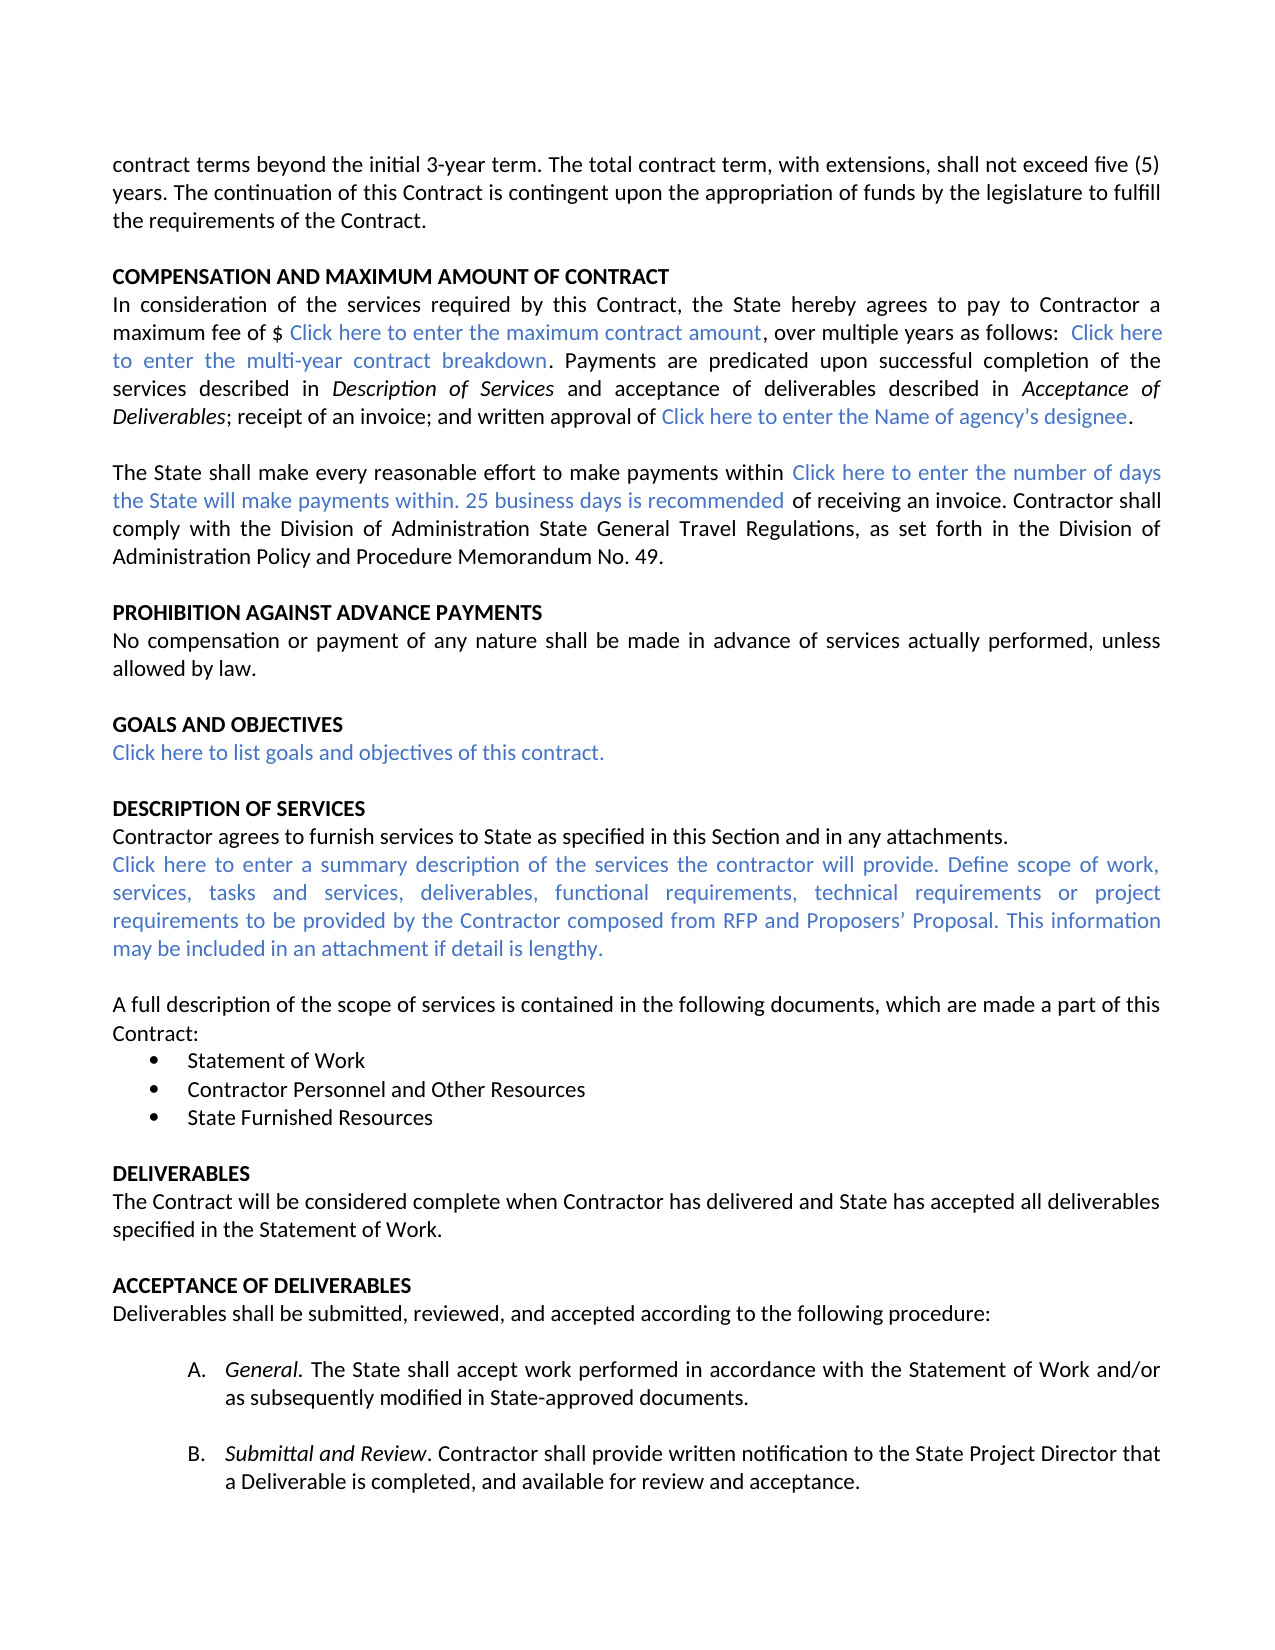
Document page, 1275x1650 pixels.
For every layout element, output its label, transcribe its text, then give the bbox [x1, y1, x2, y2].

list State Furnished Resources [150, 1103, 1162, 1131]
list General. The State shall accept work performed in accordance with the Statement of Work and/or as subsequently modified in State-approved documents. [187, 1355, 1162, 1411]
list Contractor Personnel and Other Resources [150, 1075, 1162, 1103]
text Contractor agrees to furnish services to State as specified in this Section and in any attachments. [112, 822, 1162, 851]
text ACCEPTANCE OF DELIVERABLES [112, 1271, 1162, 1299]
text The State shall make every reasonable effort to make payments within of receiving an invoice. Contractor shall comply with the Division of Administration State General Travel Regulations, as set forth in the Division of Administration Policy and Procedure Memorandum No. 49. [112, 458, 1162, 570]
text Deliverables shall be submitted, reviewed, and accepted according to the following procedure: [112, 1299, 1162, 1327]
text No compensation or payment of any nature shall be made in advance of services actually performed, unless allowed by law. [112, 626, 1162, 682]
list Submittal and Review. Contractor shall provide written notification to the State Project Director that a Deliverable is completed, and available for review and acceptance. [187, 1439, 1162, 1495]
list Statement of Work [150, 1047, 1162, 1075]
text A full description of the scope of services is contained in the following documents, which are made a part of this Contract: [112, 991, 1162, 1047]
text PROHIBITION AGAINST ADVANCE PAYMENTS [112, 598, 1162, 626]
text COMPENSATION AND MAXIMUM AMOUNT OF CONTRACT [112, 262, 1162, 290]
text DESCRIPTION OF SERVICES [112, 794, 1162, 822]
text GOALS AND OBJECTIVES [112, 710, 1162, 738]
text In consideration of the services required by this Contract, the State hereby agrees to pay to Contractor a maximum fee of $ , over multiple years as follows: . Payments are predicated upon successful completion of the services described in Description of Services and acceptance of deliverables described in Acceptance of Deliverables; receipt of an invoice; and written approval of . [112, 290, 1162, 430]
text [112, 150, 1162, 234]
text DELIVERABLES [112, 1159, 1162, 1187]
text The Contract will be considered complete when Contractor has delivered and State has accepted all deliverables specified in the Statement of Work. [112, 1187, 1162, 1243]
